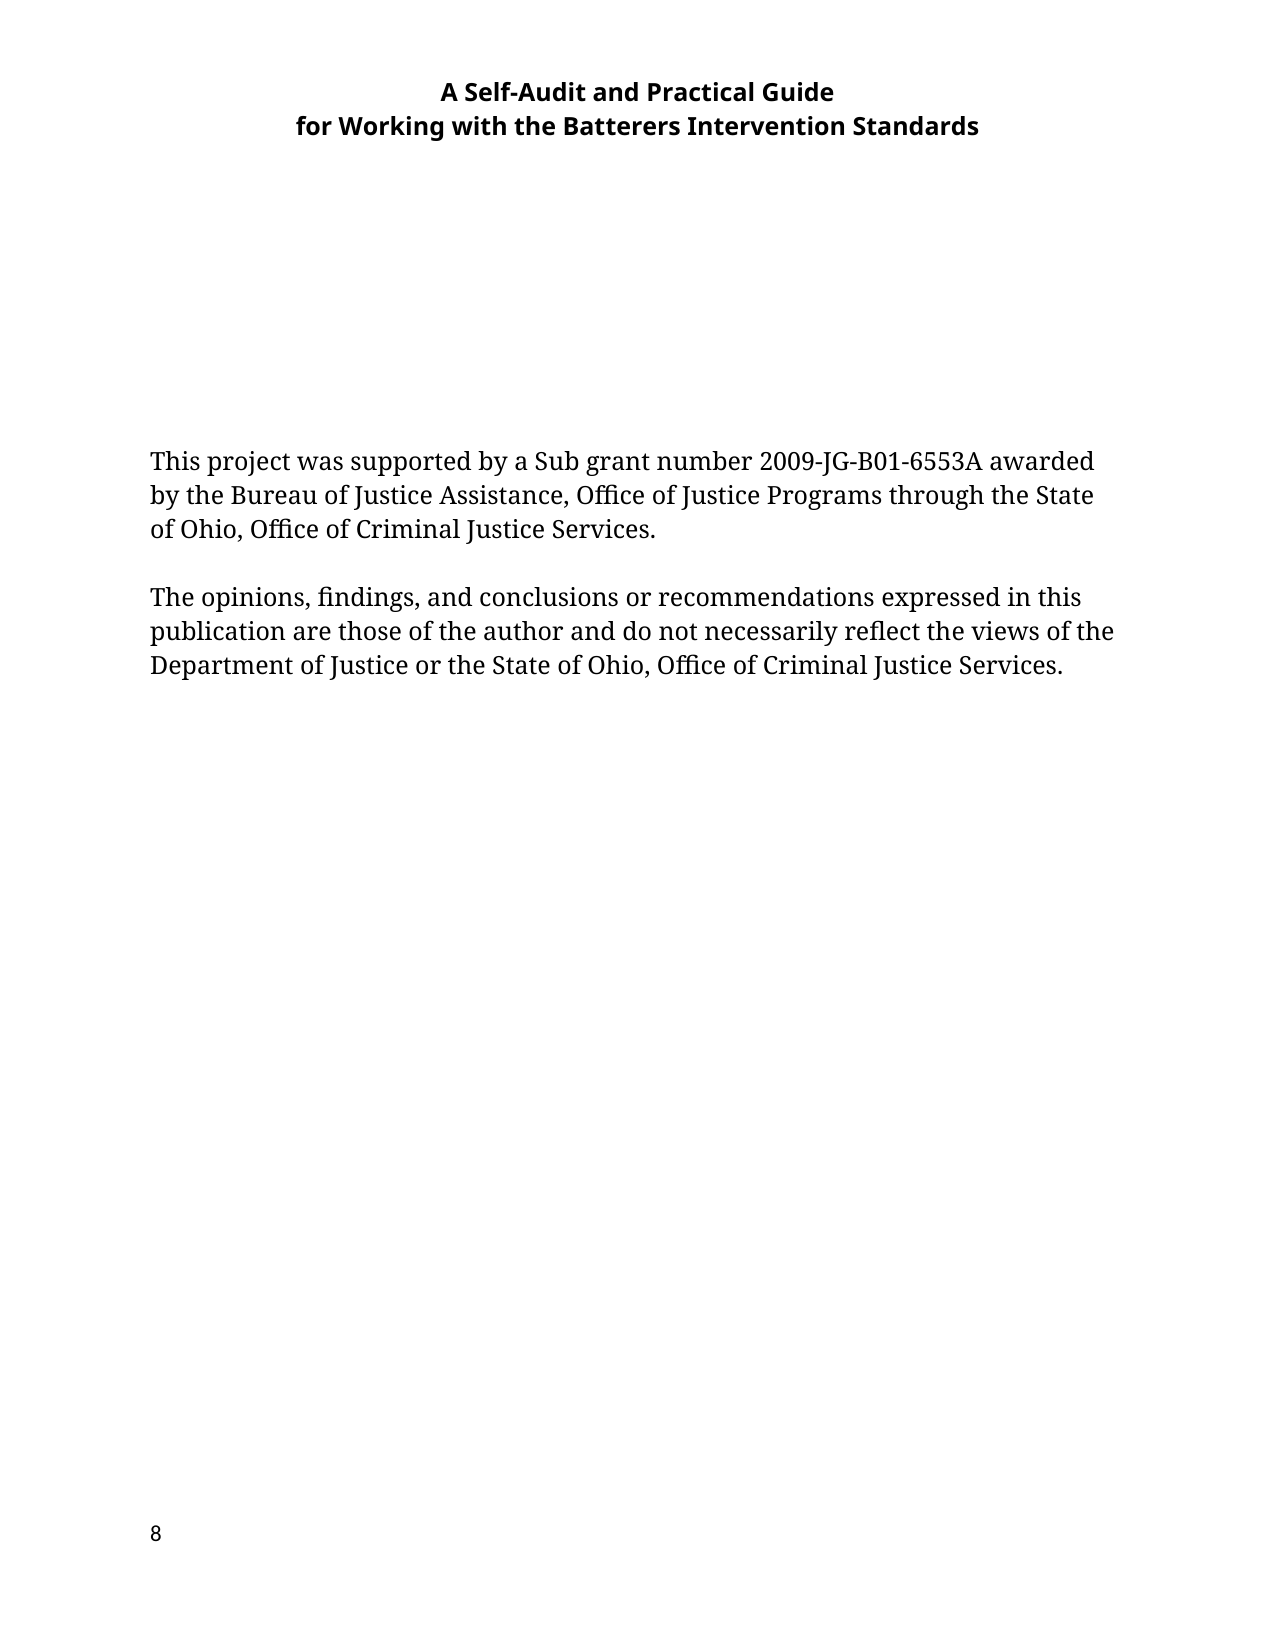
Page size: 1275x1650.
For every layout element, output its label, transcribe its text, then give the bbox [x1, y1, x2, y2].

text This project was supported by a Sub grant number 2009-JG-B01-6553A awarded by the Bureau of Justice Assistance, Office of Justice Programs through the State of Ohio, Office of Criminal Justice Services. [150, 444, 1125, 546]
text The opinions, findings, and conclusions or recommendations expressed in this publication are those of the author and do not necessarily reflect the views of the Department of Justice or the State of Ohio, Office of Criminal Justice Services. [150, 580, 1125, 682]
